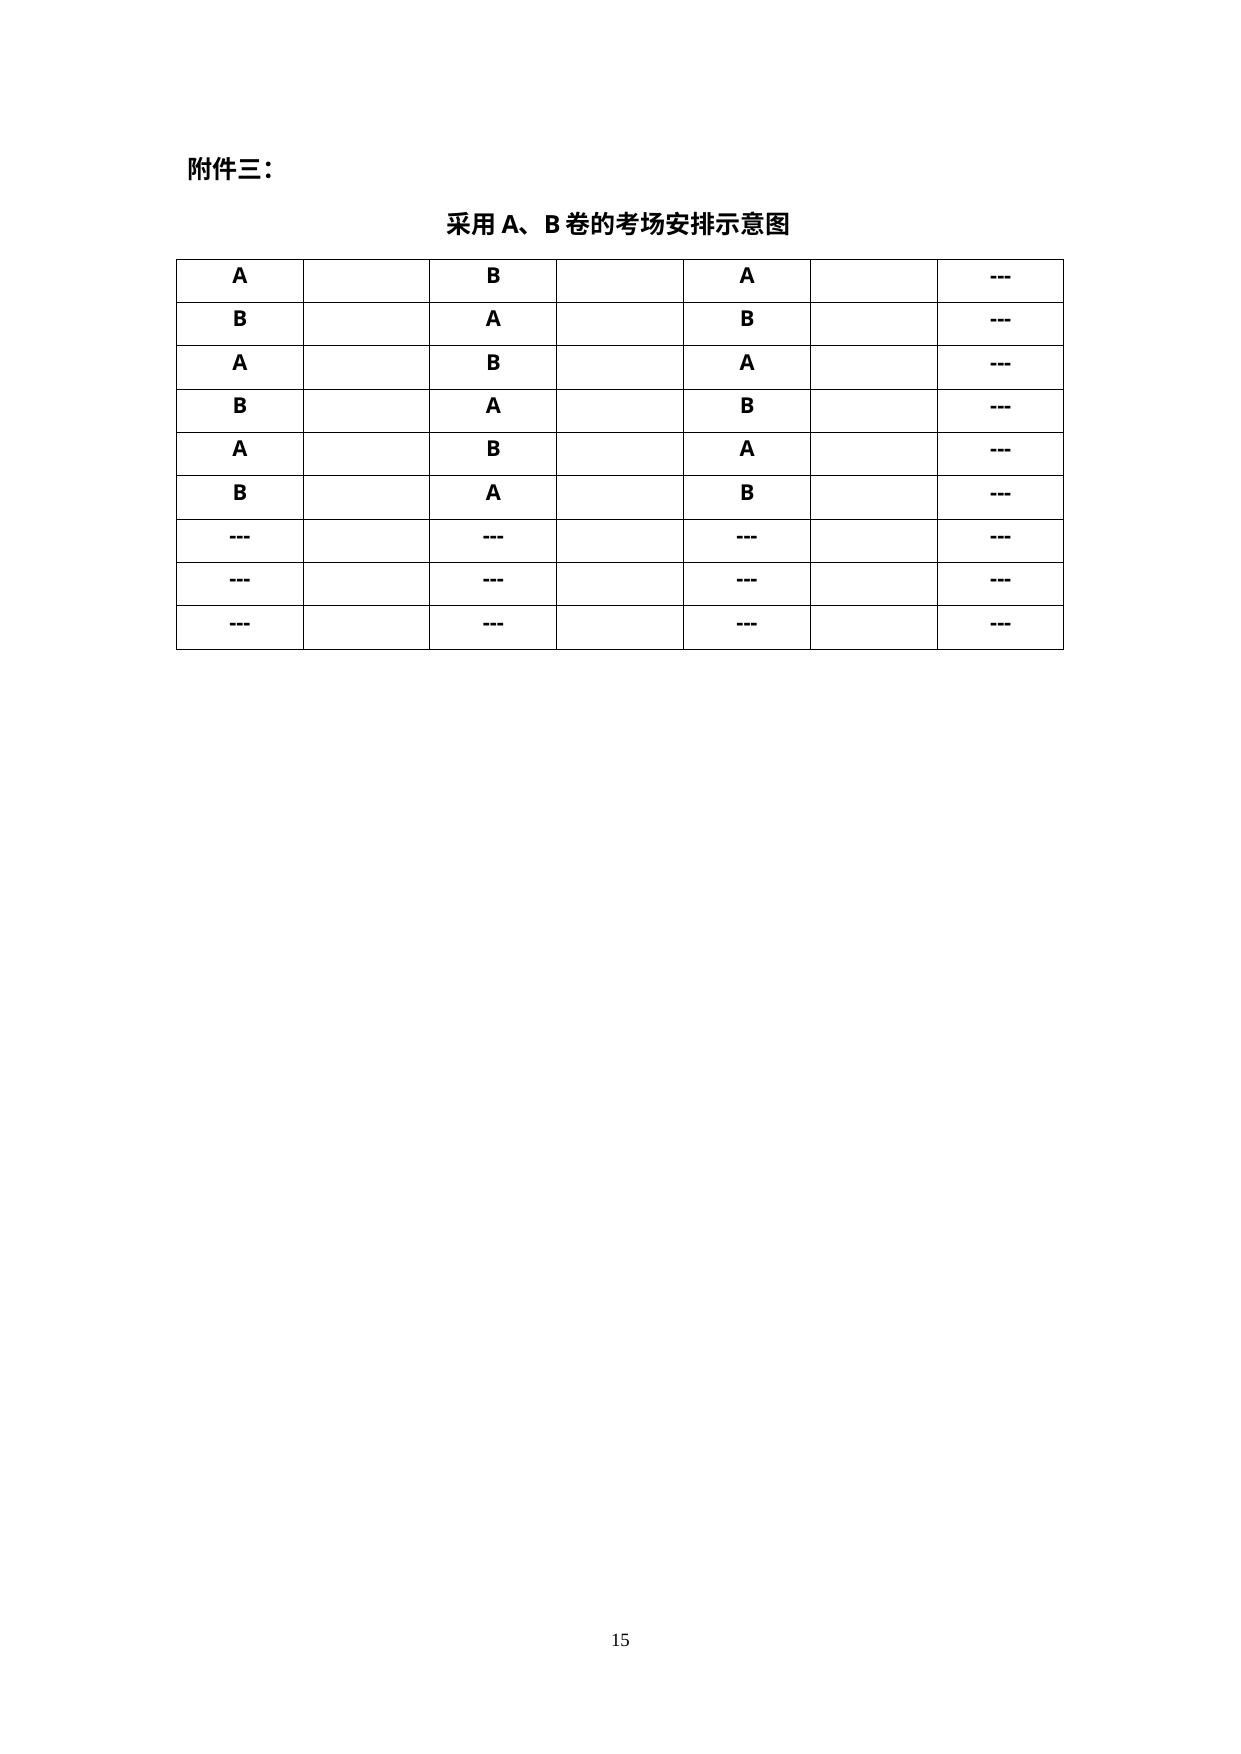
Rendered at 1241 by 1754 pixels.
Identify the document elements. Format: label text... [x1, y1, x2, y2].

table_cell [557, 520, 683, 562]
table_cell --- [177, 563, 303, 605]
table_cell --- [684, 563, 810, 605]
table_cell A [430, 476, 556, 519]
table_cell [811, 563, 937, 605]
table_cell [557, 476, 683, 519]
table_header A [684, 260, 810, 302]
table_cell [557, 563, 683, 605]
table_cell --- [684, 520, 810, 562]
table_cell [304, 390, 429, 432]
table_cell --- [938, 563, 1063, 605]
table_cell --- [177, 606, 303, 649]
table_cell [557, 433, 683, 475]
table_cell --- [938, 303, 1063, 345]
table_cell [304, 346, 429, 389]
table_cell B [684, 303, 810, 345]
table_cell --- [938, 390, 1063, 432]
table_cell [811, 520, 937, 562]
table_cell A [684, 346, 810, 389]
table_cell [811, 346, 937, 389]
table_cell [811, 476, 937, 519]
table_cell [304, 606, 429, 649]
text 采用A、B卷的考场安排示意图 [187, 204, 1049, 241]
table_header [304, 260, 429, 302]
table_cell A [430, 390, 556, 432]
table_header [557, 260, 683, 302]
table_cell [557, 606, 683, 649]
table_cell B [177, 390, 303, 432]
table_cell [811, 303, 937, 345]
table_cell [811, 606, 937, 649]
table_cell [304, 433, 429, 475]
table_cell B [177, 303, 303, 345]
table_cell --- [177, 520, 303, 562]
table_cell B [684, 476, 810, 519]
table_header A [177, 260, 303, 302]
table_cell --- [430, 606, 556, 649]
table_cell --- [938, 346, 1063, 389]
table_header B [430, 260, 556, 302]
table_cell B [430, 346, 556, 389]
table_cell --- [938, 476, 1063, 519]
table_cell [304, 303, 429, 345]
table_cell [811, 390, 937, 432]
table_cell [557, 390, 683, 432]
text 附件三： [187, 150, 1049, 186]
table_cell --- [430, 563, 556, 605]
table_header --- [938, 260, 1063, 302]
table_cell --- [684, 606, 810, 649]
table_cell [304, 520, 429, 562]
table_cell [304, 563, 429, 605]
table_cell [811, 433, 937, 475]
table_cell B [684, 390, 810, 432]
table_cell --- [430, 520, 556, 562]
table_cell --- [938, 433, 1063, 475]
table_cell A [430, 303, 556, 345]
table_cell B [430, 433, 556, 475]
table_cell B [177, 476, 303, 519]
table_cell [304, 476, 429, 519]
table_cell [557, 346, 683, 389]
table_cell A [177, 433, 303, 475]
table_header [811, 260, 937, 302]
table_cell --- [938, 520, 1063, 562]
table_cell [557, 303, 683, 345]
table_cell --- [938, 606, 1063, 649]
table_cell A [684, 433, 810, 475]
table_cell A [177, 346, 303, 389]
